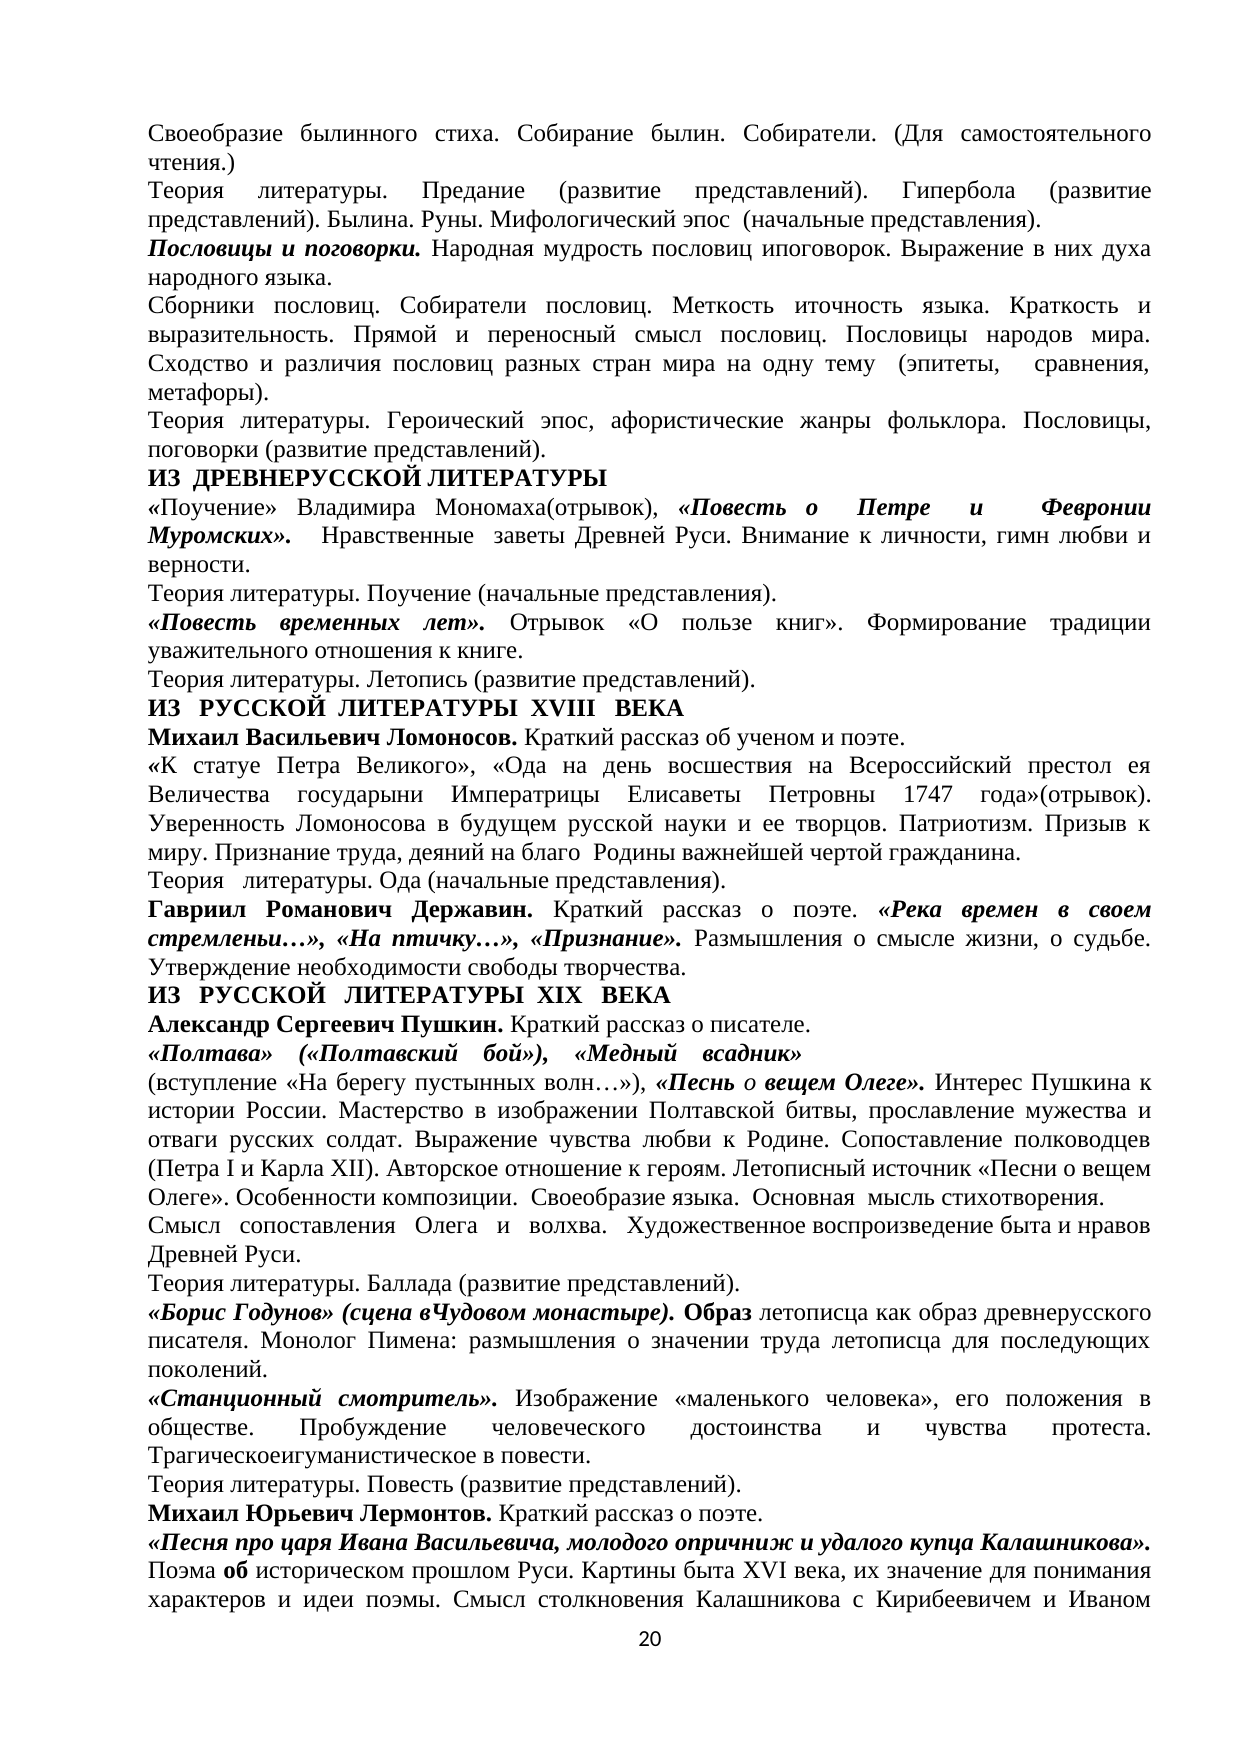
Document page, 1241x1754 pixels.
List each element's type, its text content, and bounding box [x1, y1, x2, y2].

list «Повесть временных лет». Отрывок «О пользе книг». Формирование традиции уважительного отношения к книге. [148, 607, 1152, 664]
list Пословицы и поговорки. Народная мудрость пословиц ипоговорок. Выражение в них духа народного языка. [148, 233, 1152, 291]
list Теория литературы. Ода (начальные представления). [148, 866, 1152, 894]
list Смысл сопоставления Олега и волхва. Художественное воспроизведение быта и нравов Древней Руси. [148, 1211, 1152, 1268]
list «К статуе Петра Великого», «Ода на день восшествия на Всероссийский престол ея Величества государыни Императрицы Елисаветы Петровны 1747 года»(отрывок). Уверенность Ломоносова в будущем русской науки и ее творцов. Патриотизм. Призыв к миру. Признание труда, деяний на благо Родины важнейшей чертой гражданина. [148, 751, 1152, 866]
list «Поучение» Владимира Мономаха(отрывок), «Повесть о Петре и Февронии Муромских». Нравственные заветы Древней Руси. Внимание к личности, гимн любви и верности. [148, 492, 1152, 578]
list (вступление «На берегу пустынных волн…»), «Песнь о вещем Олеге». Интерес Пушкина к истории России. Мастерство в изображении Полтавской битвы, прославление мужества и отваги русских солдат. Выражение чувства любви к Родине. Сопоставление полководцев (Петра I и Карла XII). Авторское отношение к героям. Летописный источник «Песни о вещем Олеге». Особенности композиции. Своеобразие языка. Основная мысль стихотворения. [148, 1067, 1152, 1211]
list Михаил Юрьевич Лермонтов. Краткий рассказ о поэте. [148, 1498, 1152, 1527]
list Теория литературы. Летопись (развитие представлений). [148, 664, 1152, 693]
list Сборники пословиц. Собиратели пословиц. Меткость иточность языка. Краткость и выразительность. Прямой и переносный смысл пословиц. Пословицы народов мира. Сходство и различия пословиц разных стран мира на одну тему (эпитеты, сравнения, метафоры). [148, 291, 1152, 406]
list Теория литературы. Героический эпос, афористические жанры фольклора. Пословицы, поговорки (развитие представлений). [148, 406, 1152, 463]
list «Полтава» («Полтавский бой»), «Медный всадник» [148, 1038, 1152, 1067]
list Гавриил Романович Державин. Краткий рассказ о поэте. «Река времен в своем стремленьи…», «На птичку…», «Признание». Размышления о смысле жизни, о судьбе. Утверждение необходимости свободы творчества. [148, 894, 1152, 981]
list Теория литературы. Поучение (начальные представления). [148, 578, 1152, 607]
list «Борис Годунов» (сцена вЧудовом монастыре). Образ летописца как образ древнерусского писателя. Монолог Пимена: размышления о значении труда летописца для последующих поколений. [148, 1297, 1152, 1383]
list ИЗ РУССКОЙ ЛИТЕРАТУРЫ XVIII ВЕКА [148, 693, 1152, 722]
list ИЗ РУССКОЙ ЛИТЕРАТУРЫ XIX ВЕКА [148, 981, 1152, 1009]
list Теория литературы. Баллада (развитие представлений). [148, 1268, 1152, 1297]
list Михаил Васильевич Ломоносов. Краткий рассказ об ученом и поэте. [148, 722, 1152, 751]
list ИЗ ДРЕВНЕРУССКОЙ ЛИТЕРАТУРЫ [148, 463, 1152, 492]
list Теория литературы. Повесть (развитие представлений). [148, 1469, 1152, 1498]
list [148, 118, 1152, 176]
list Теория литературы. Предание (развитие представлений). Гипербола (развитие представлений). Былина. Руны. Мифологический эпос (начальные представления). [148, 176, 1152, 233]
list Александр Сергеевич Пушкин. Краткий рассказ о писателе. [148, 1009, 1152, 1038]
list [148, 1527, 1152, 1613]
list «Станционный смотритель». Изображение «маленького человека», его положения в обществе. Пробуждение человеческого достоинства и чувства протеста. Трагическоеигуманистическое в повести. [148, 1383, 1152, 1469]
